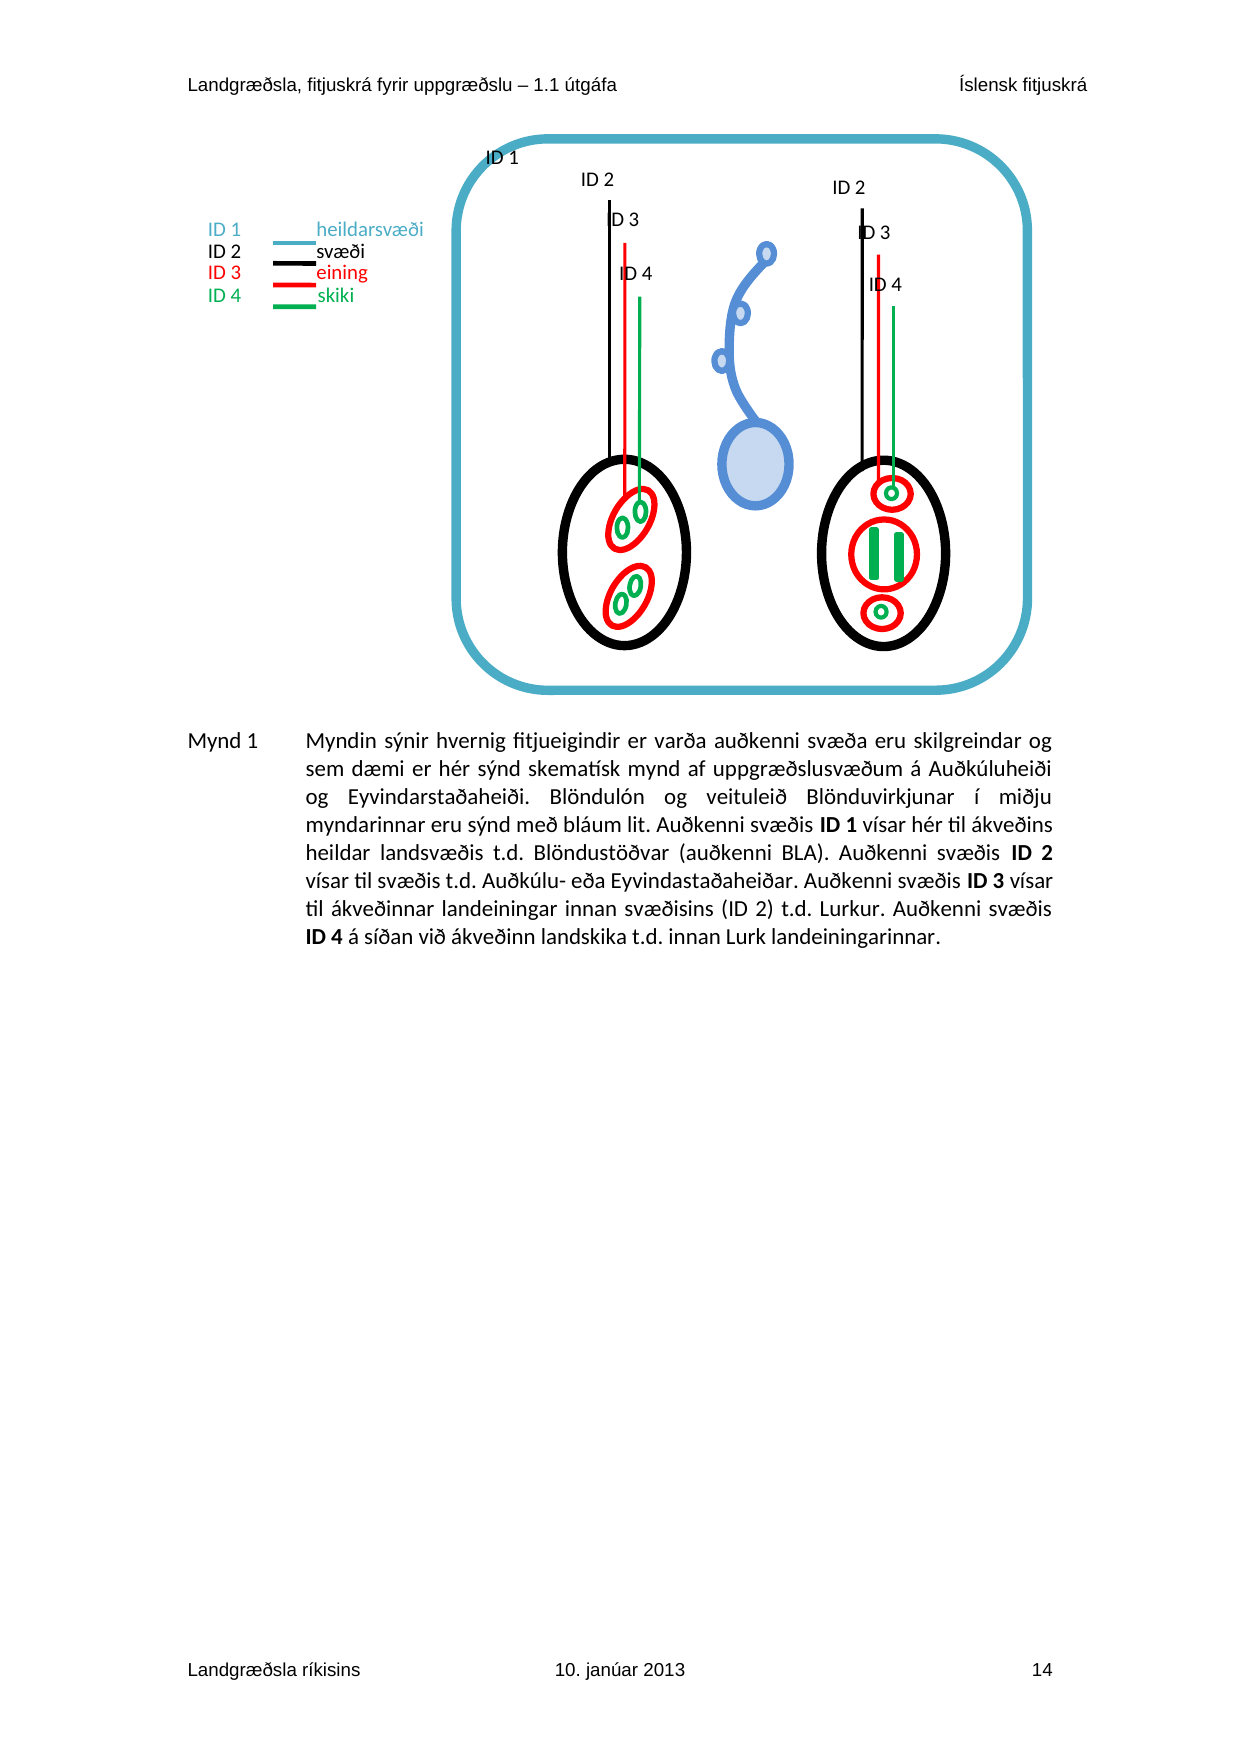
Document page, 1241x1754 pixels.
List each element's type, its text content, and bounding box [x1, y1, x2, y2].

text Mynd 1 Myndin sýnir hvernig fitjueigindir er varða auðkenni svæða eru skilgreindar og sem dæmi er hér sýnd skematísk mynd af uppgræðslusvæðum á Auðkúluheiði og Eyvindarstaðaheiði. Blöndulón og veituleið Blönduvirkjunar í miðju myndarinnar eru sýnd með bláum lit. Auðkenni svæðis ID 1 vísar hér til ákveðins heildar landsvæðis t.d. Blöndustöðvar (auðkenni BLA). Auðkenni svæðis ID 2 vísar til svæðis t.d. Auðkúlu- eða Eyvindastaðaheiðar. Auðkenni svæðis ID 3 vísar til ákveðinnar landeiningar innan svæðisins (ID 2) t.d. Lurkur. Auðkenni svæðis ID 4 á síðan við ákveðinn landskika t.d. innan Lurk landeiningarinnar. [187, 726, 1053, 950]
